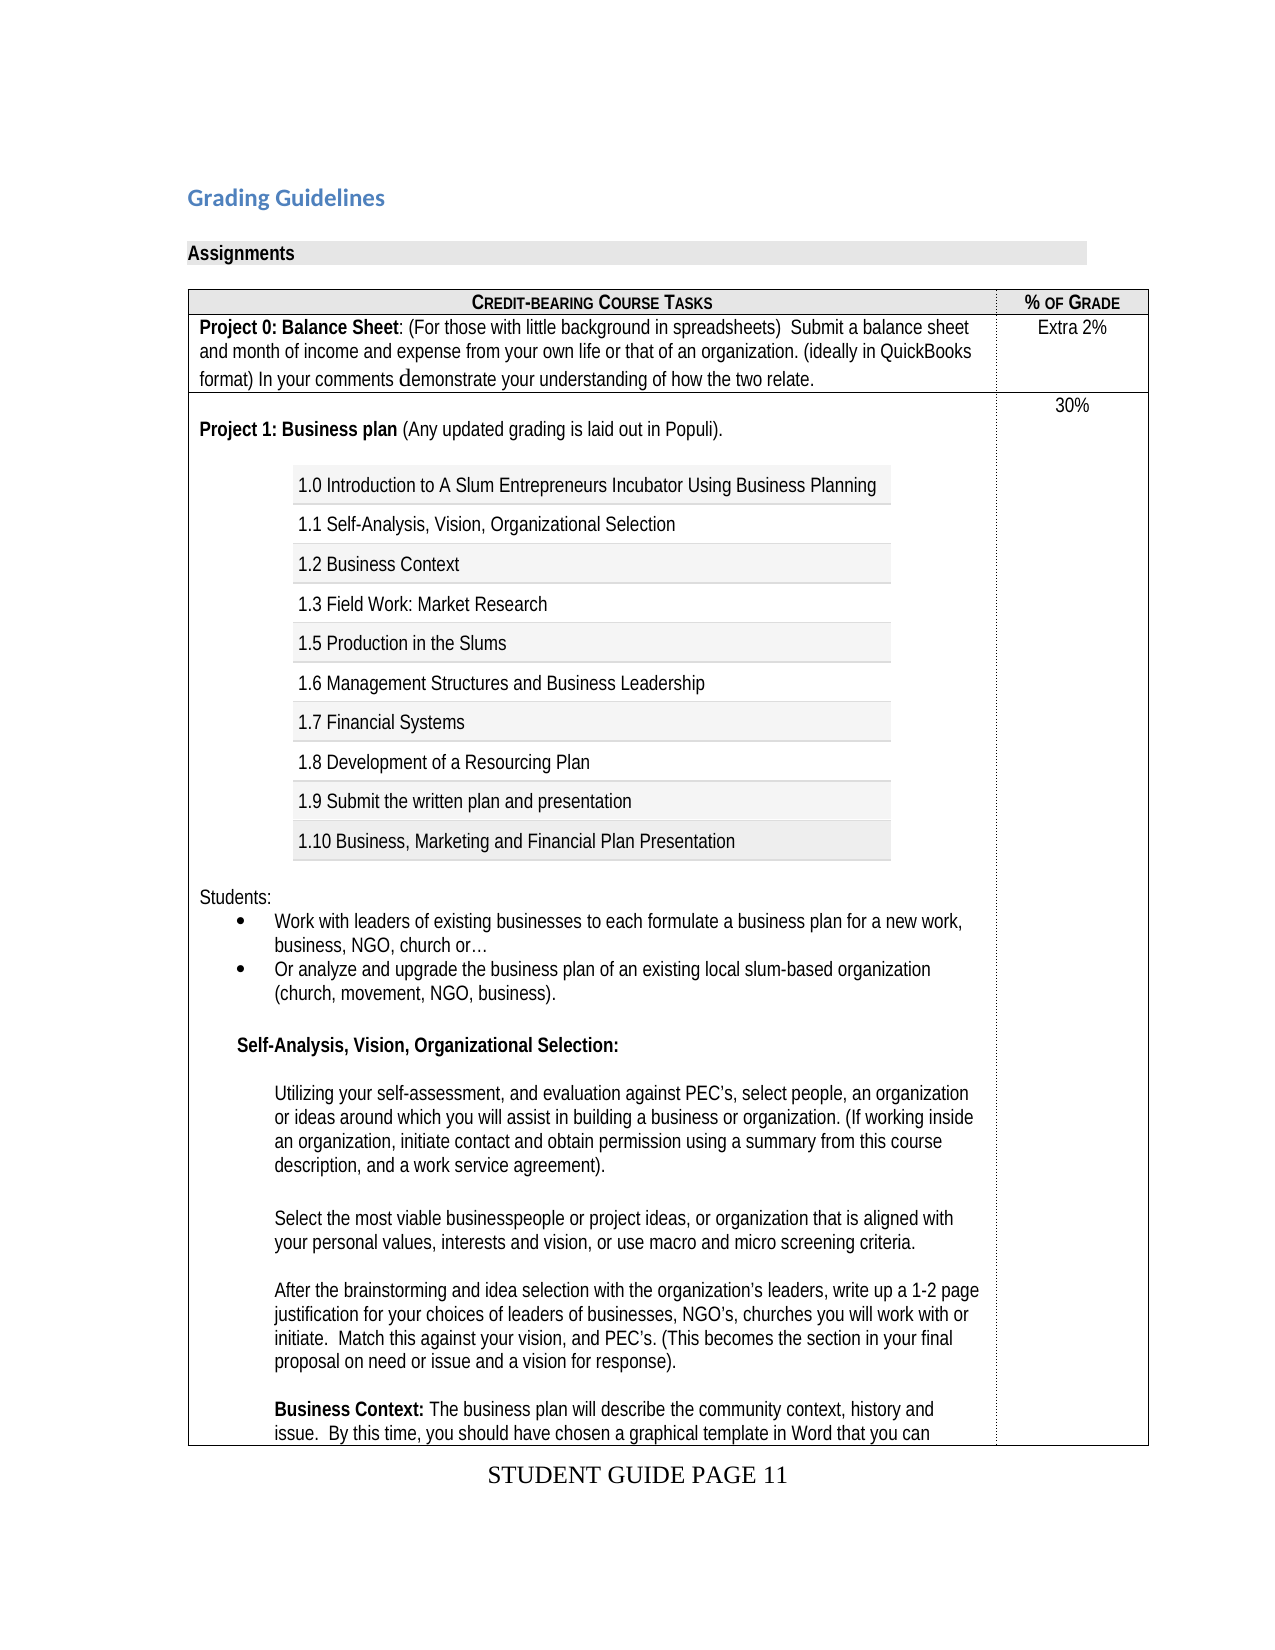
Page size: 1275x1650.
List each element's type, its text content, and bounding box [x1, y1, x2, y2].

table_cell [189, 393, 996, 1445]
table_cell Project 0: Balance Sheet: (For those with little background in spreadsheets) Submit a balance sheet and month of income and expense from your own life or that of an organization. (ideally in QuickBooks format) In your comments demonstrate your understanding of how the two relate. [189, 315, 996, 392]
table_cell Extra 2% [996, 315, 1148, 392]
table_header % of Grade [996, 290, 1148, 314]
text Assignments [187, 241, 1087, 265]
table_header Credit-bearing Course Tasks [189, 290, 996, 314]
table_cell 30% [996, 393, 1148, 1445]
subtitle Grading Guidelines [187, 182, 1087, 213]
